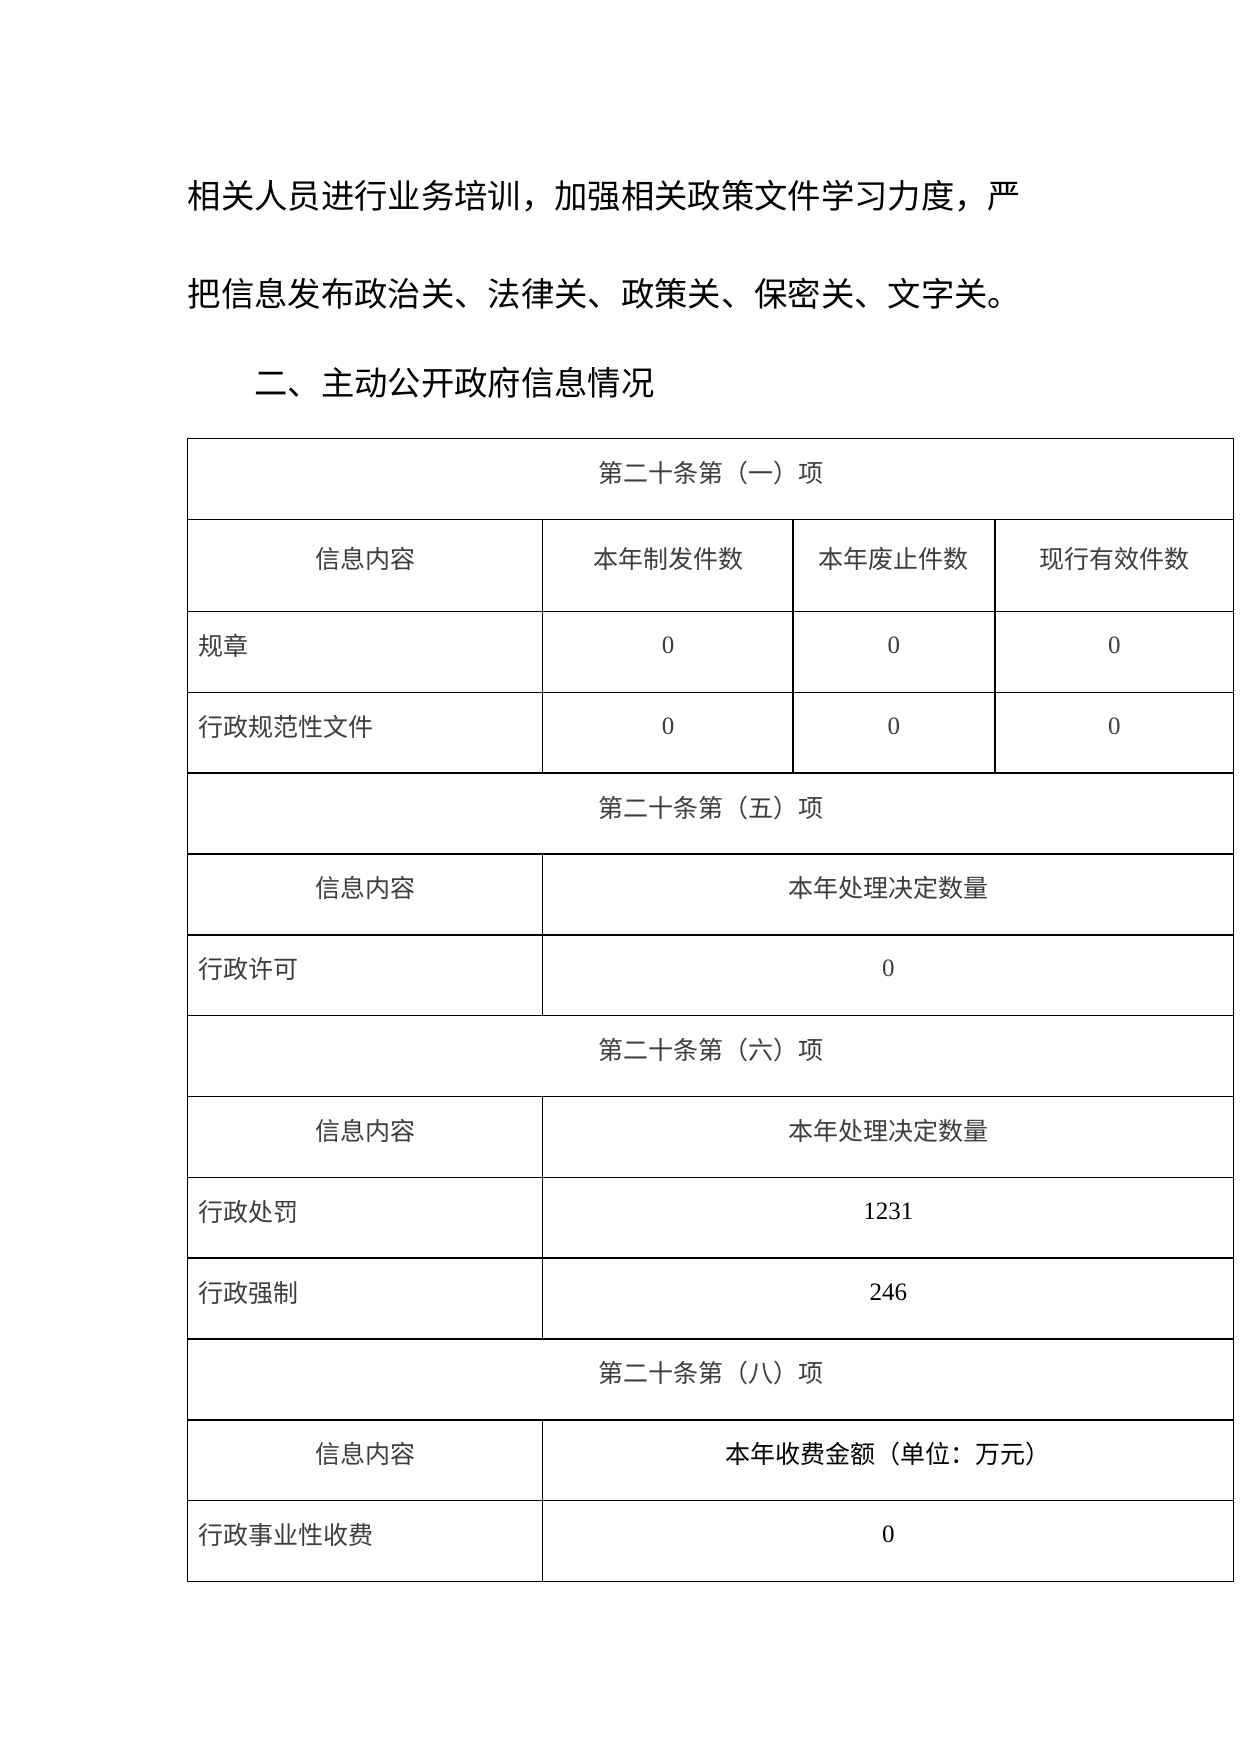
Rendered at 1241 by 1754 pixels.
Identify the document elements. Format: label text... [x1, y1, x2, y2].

table_cell 第二十条第（六）项 [188, 1016, 1233, 1096]
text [187, 162, 1053, 324]
table_cell 本年废止件数 [794, 520, 994, 611]
table_cell 0 [543, 1501, 1233, 1581]
table_cell 246 [543, 1259, 1233, 1338]
table_cell 信息内容 [188, 520, 542, 611]
table_cell 0 [543, 693, 792, 772]
table_cell 信息内容 [188, 1421, 542, 1500]
table_cell 信息内容 [188, 855, 542, 934]
table_cell 1231 [543, 1178, 1233, 1257]
table_cell 信息内容 [188, 1097, 542, 1176]
table_cell 行政事业性收费 [188, 1501, 542, 1581]
table_header 第二十条第（一）项 [188, 439, 1233, 518]
table_cell 规章 [188, 612, 542, 691]
text 二、主动公开政府信息情况 [187, 348, 1053, 413]
table_cell 第二十条第（八）项 [188, 1340, 1233, 1419]
table_cell 本年处理决定数量 [543, 1097, 1233, 1176]
table_cell 0 [996, 693, 1233, 772]
table_cell 0 [996, 612, 1233, 691]
table_cell 0 [794, 693, 994, 772]
table_cell 本年处理决定数量 [543, 855, 1233, 934]
table_cell 第二十条第（五）项 [188, 774, 1233, 853]
table_cell 现行有效件数 [996, 520, 1233, 611]
table_cell 0 [794, 612, 994, 691]
table_cell 0 [543, 936, 1233, 1015]
table_cell 行政规范性文件 [188, 693, 542, 772]
table_cell 行政许可 [188, 936, 542, 1015]
table_cell 本年制发件数 [543, 520, 792, 611]
table_cell 0 [543, 612, 792, 691]
table_cell 行政处罚 [188, 1178, 542, 1257]
table_cell 本年收费金额（单位：万元） [543, 1421, 1233, 1500]
table_cell 行政强制 [188, 1259, 542, 1338]
